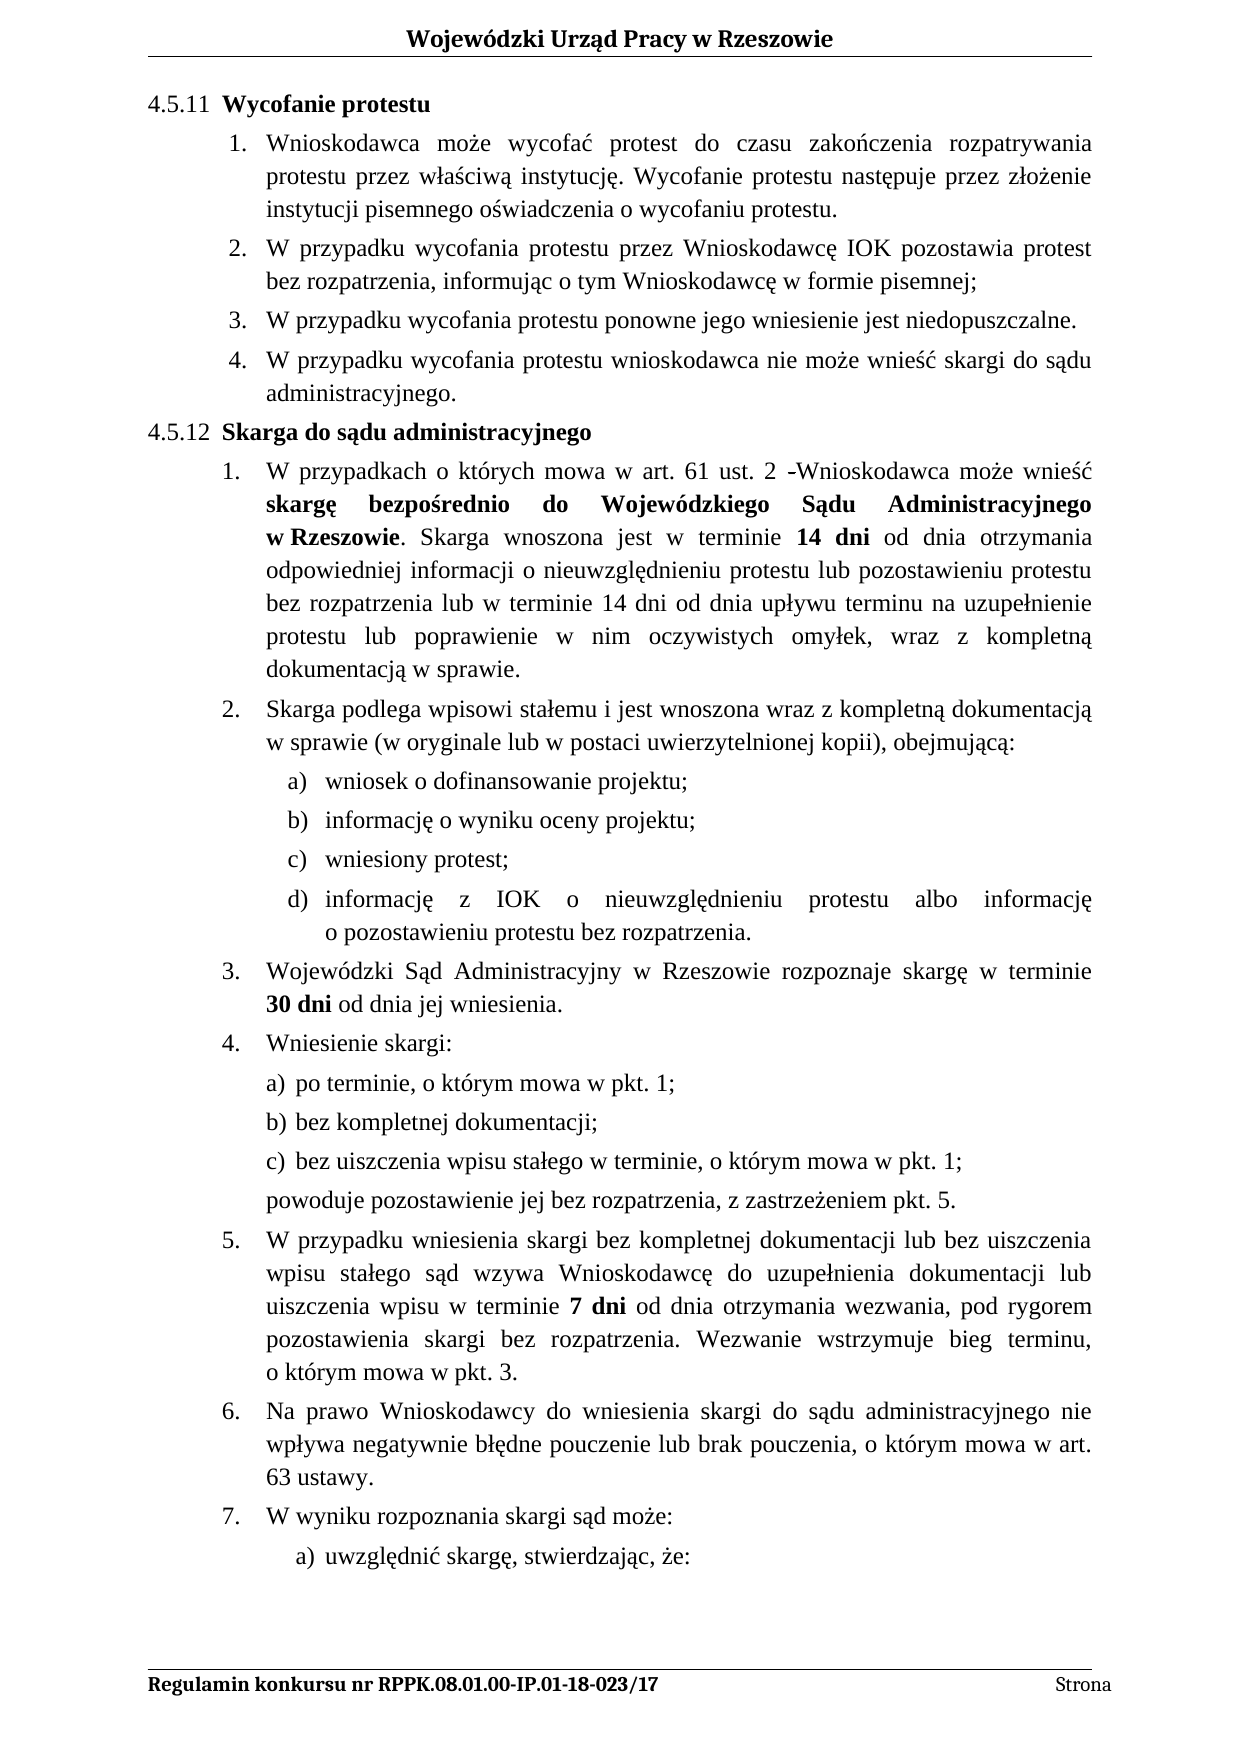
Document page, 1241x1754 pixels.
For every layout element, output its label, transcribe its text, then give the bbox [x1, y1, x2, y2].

list W przypadku wycofania protestu ponowne jego wniesienie jest niedopuszczalne. [228, 306, 1092, 334]
subtitle Skarga do sądu administracyjnego [148, 417, 1092, 446]
list informację z IOK o nieuwzględnieniu protestu albo informację o pozostawieniu protestu bez rozpatrzenia. [287, 884, 1092, 946]
subtitle Wycofanie protestu [148, 89, 1092, 117]
list W przypadku wycofania protestu przez Wnioskodawcę IOK pozostawia protest bez rozpatrzenia, informując o tym Wnioskodawcę w formie pisemnej; [228, 233, 1092, 295]
list W przypadkach o których mowa w art. 61 ust. 2 -Wnioskodawca może wnieść skargę bezpośrednio do Wojewódzkiego Sądu Administracyjnego w Rzeszowie. Skarga wnoszona jest w terminie 14 dni od dnia otrzymania odpowiedniej informacji o nieuwzględnieniu protestu lub pozostawieniu protestu bez rozpatrzenia lub w terminie 14 dni od dnia upływu terminu na uzupełnienie protestu lub poprawienie w nim oczywistych omyłek, wraz z kompletną dokumentacją w sprawie. [222, 456, 1092, 683]
text powoduje pozostawienie jej bez rozpatrzenia, z zastrzeżeniem pkt. 5. [266, 1186, 1092, 1214]
list Wojewódzki Sąd Administracyjny w Rzeszowie rozpoznaje skargę w terminie 30 dni od dnia jej wniesienia. [222, 956, 1092, 1018]
list W przypadku wniesienia skargi bez kompletnej dokumentacji lub bez uiszczenia wpisu stałego sąd wzywa Wnioskodawcę do uzupełnienia dokumentacji lub uiszczenia wpisu w terminie 7 dni od dnia otrzymania wezwania, pod rygorem pozostawienia skargi bez rozpatrzenia. Wezwanie wstrzymuje bieg terminu, o którym mowa w pkt. 3. [222, 1225, 1092, 1386]
list W wyniku rozpoznania skargi sąd może: [222, 1501, 1092, 1530]
list W przypadku wycofania protestu wnioskodawca nie może wnieść skargi do sądu administracyjnego. [228, 345, 1092, 407]
list bez uiszczenia wpisu stałego w terminie, o którym mowa w pkt. 1; [266, 1146, 1092, 1175]
list Skarga podlega wpisowi stałemu i jest wnoszona wraz z kompletną dokumentacją w sprawie (w oryginale lub w postaci uwierzytelnionej kopii), obejmującą: [222, 694, 1092, 756]
list po terminie, o którym mowa w pkt. 1; [266, 1068, 1092, 1096]
list wniesiony protest; [287, 844, 1092, 873]
list informację o wyniku oceny projektu; [287, 805, 1092, 834]
list bez kompletnej dokumentacji; [266, 1107, 1092, 1136]
list Wnioskodawca może wycofać protest do czasu zakończenia rozpatrywania protestu przez właściwą instytucję. Wycofanie protestu następuje przez złożenie instytucji pisemnego oświadczenia o wycofaniu protestu. [228, 128, 1092, 223]
list wniosek o dofinansowanie projektu; [287, 766, 1092, 795]
list Wniesienie skargi: [222, 1028, 1092, 1057]
list uwzględnić skargę, stwierdzając, że: [295, 1541, 1092, 1569]
list Na prawo Wnioskodawcy do wniesienia skargi do sądu administracyjnego nie wpływa negatywnie błędne pouczenie lub brak pouczenia, o którym mowa w art. 63 ustawy. [222, 1396, 1092, 1491]
